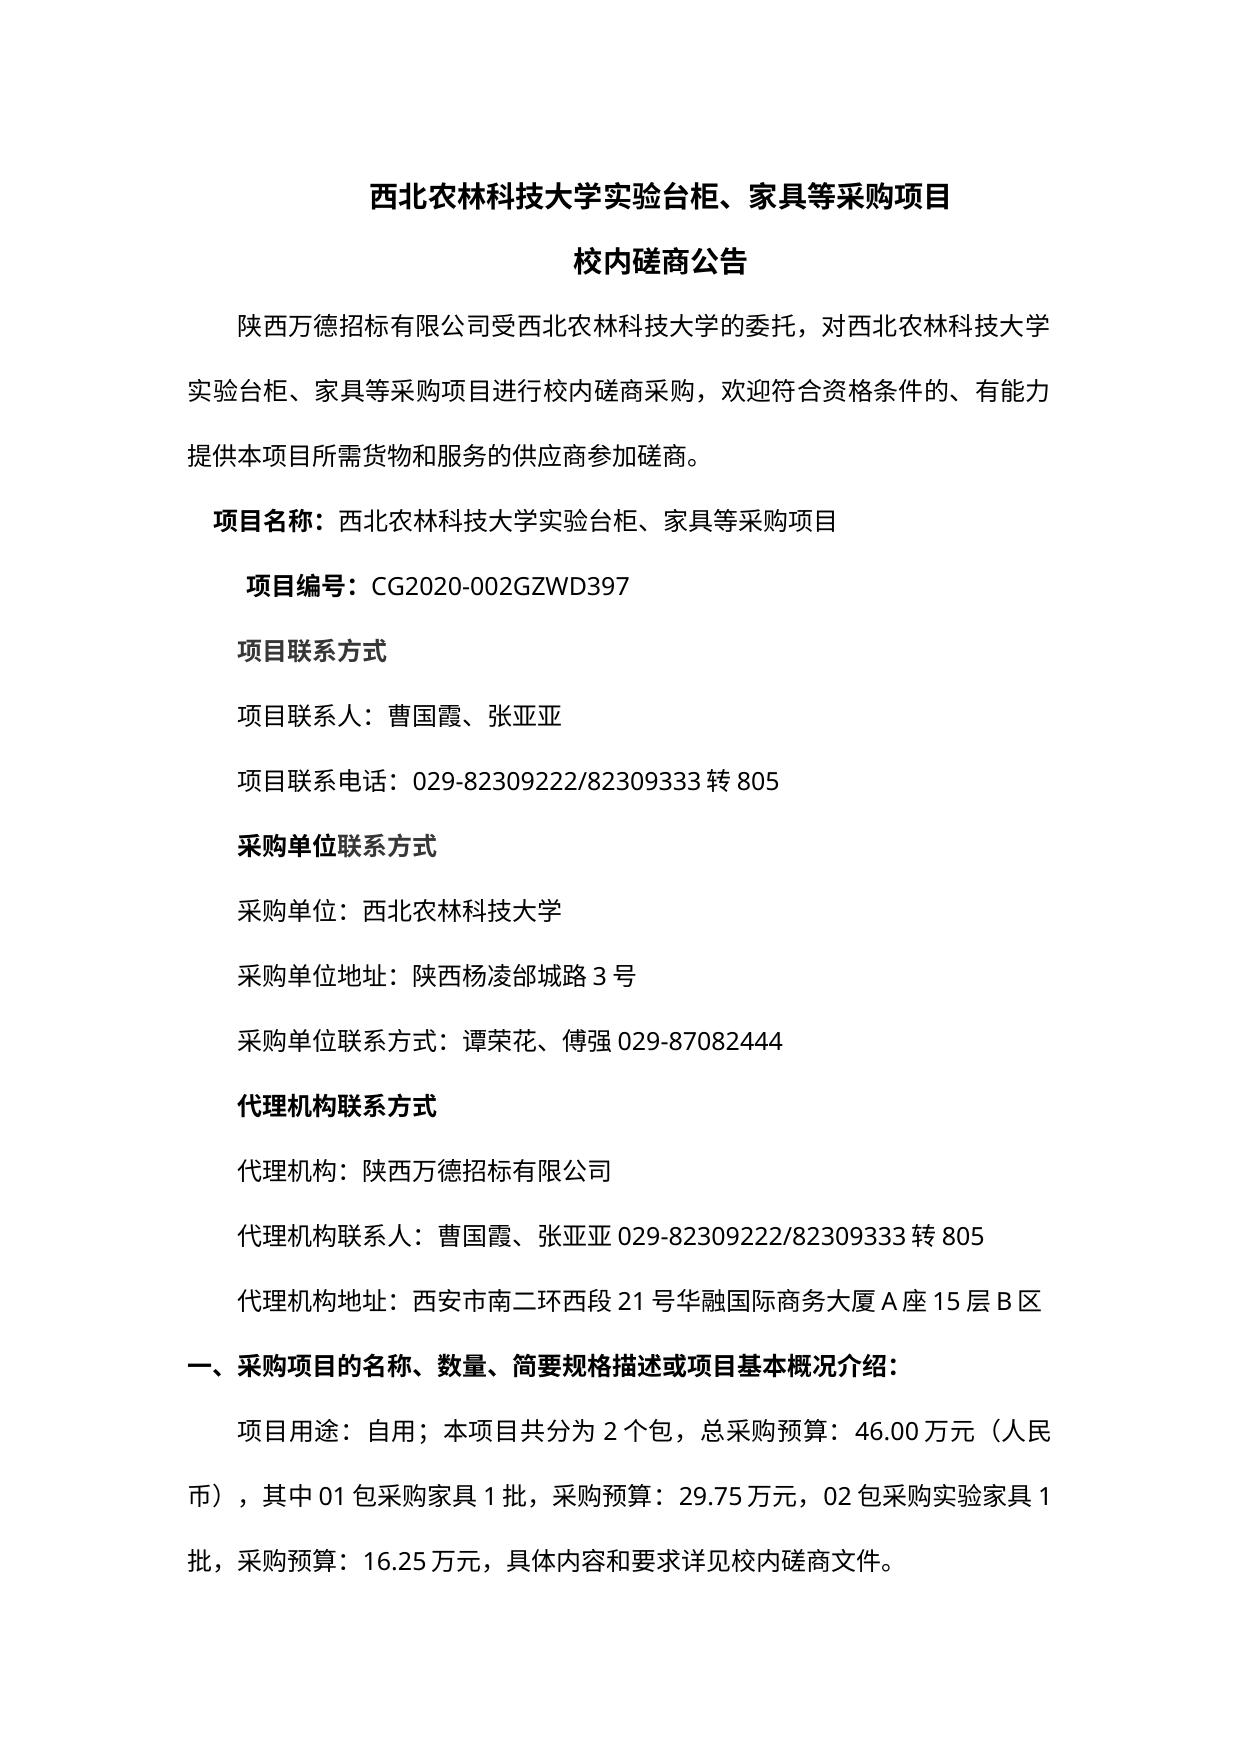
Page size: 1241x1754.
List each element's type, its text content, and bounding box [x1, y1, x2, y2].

list 采购项目的名称、数量、简要规格描述或项目基本概况介绍： [187, 1332, 1053, 1397]
text 代理机构联系方式 [187, 1072, 1053, 1137]
text 西北农林科技大学实验台柜、家具等采购项目 [187, 162, 1076, 227]
text 代理机构：陕西万德招标有限公司 [187, 1137, 1053, 1202]
text 代理机构地址：西安市南二环西段21号华融国际商务大厦A座15层B区 [187, 1267, 1053, 1332]
text 项目用途：自用；本项目共分为2个包，总采购预算：46.00万元（人民币），其中01包采购家具1批，采购预算：29.75万元，02包采购实验家具1批，采购预算：16.25万元，具体内容和要求详见校内磋商文件。 [187, 1397, 1053, 1592]
text 项目名称：西北农林科技大学实验台柜、家具等采购项目 [187, 487, 1053, 552]
text 项目联系人：曹国霞、张亚亚 [187, 682, 1053, 747]
text 项目联系电话：029-82309222/82309333转805 [187, 747, 1053, 812]
text 陕西万德招标有限公司受西北农林科技大学的委托，对西北农林科技大学实验台柜、家具等采购项目进行校内磋商采购，欢迎符合资格条件的、有能力提供本项目所需货物和服务的供应商参加磋商。 [187, 292, 1053, 487]
text 采购单位联系方式 [187, 812, 1053, 877]
text 采购单位地址：陕西杨凌邰城路3号 [187, 942, 1053, 1007]
text 校内磋商公告 [187, 227, 1076, 292]
text 采购单位：西北农林科技大学 [187, 877, 1053, 942]
text 采购单位联系方式：谭荣花、傅强029-87082444 [187, 1007, 1053, 1072]
text 项目编号：CG2020-002GZWD397 [187, 552, 1053, 617]
text 代理机构联系人：曹国霞、张亚亚029-82309222/82309333转805 [187, 1202, 1053, 1267]
text 项目联系方式 [187, 617, 1053, 682]
